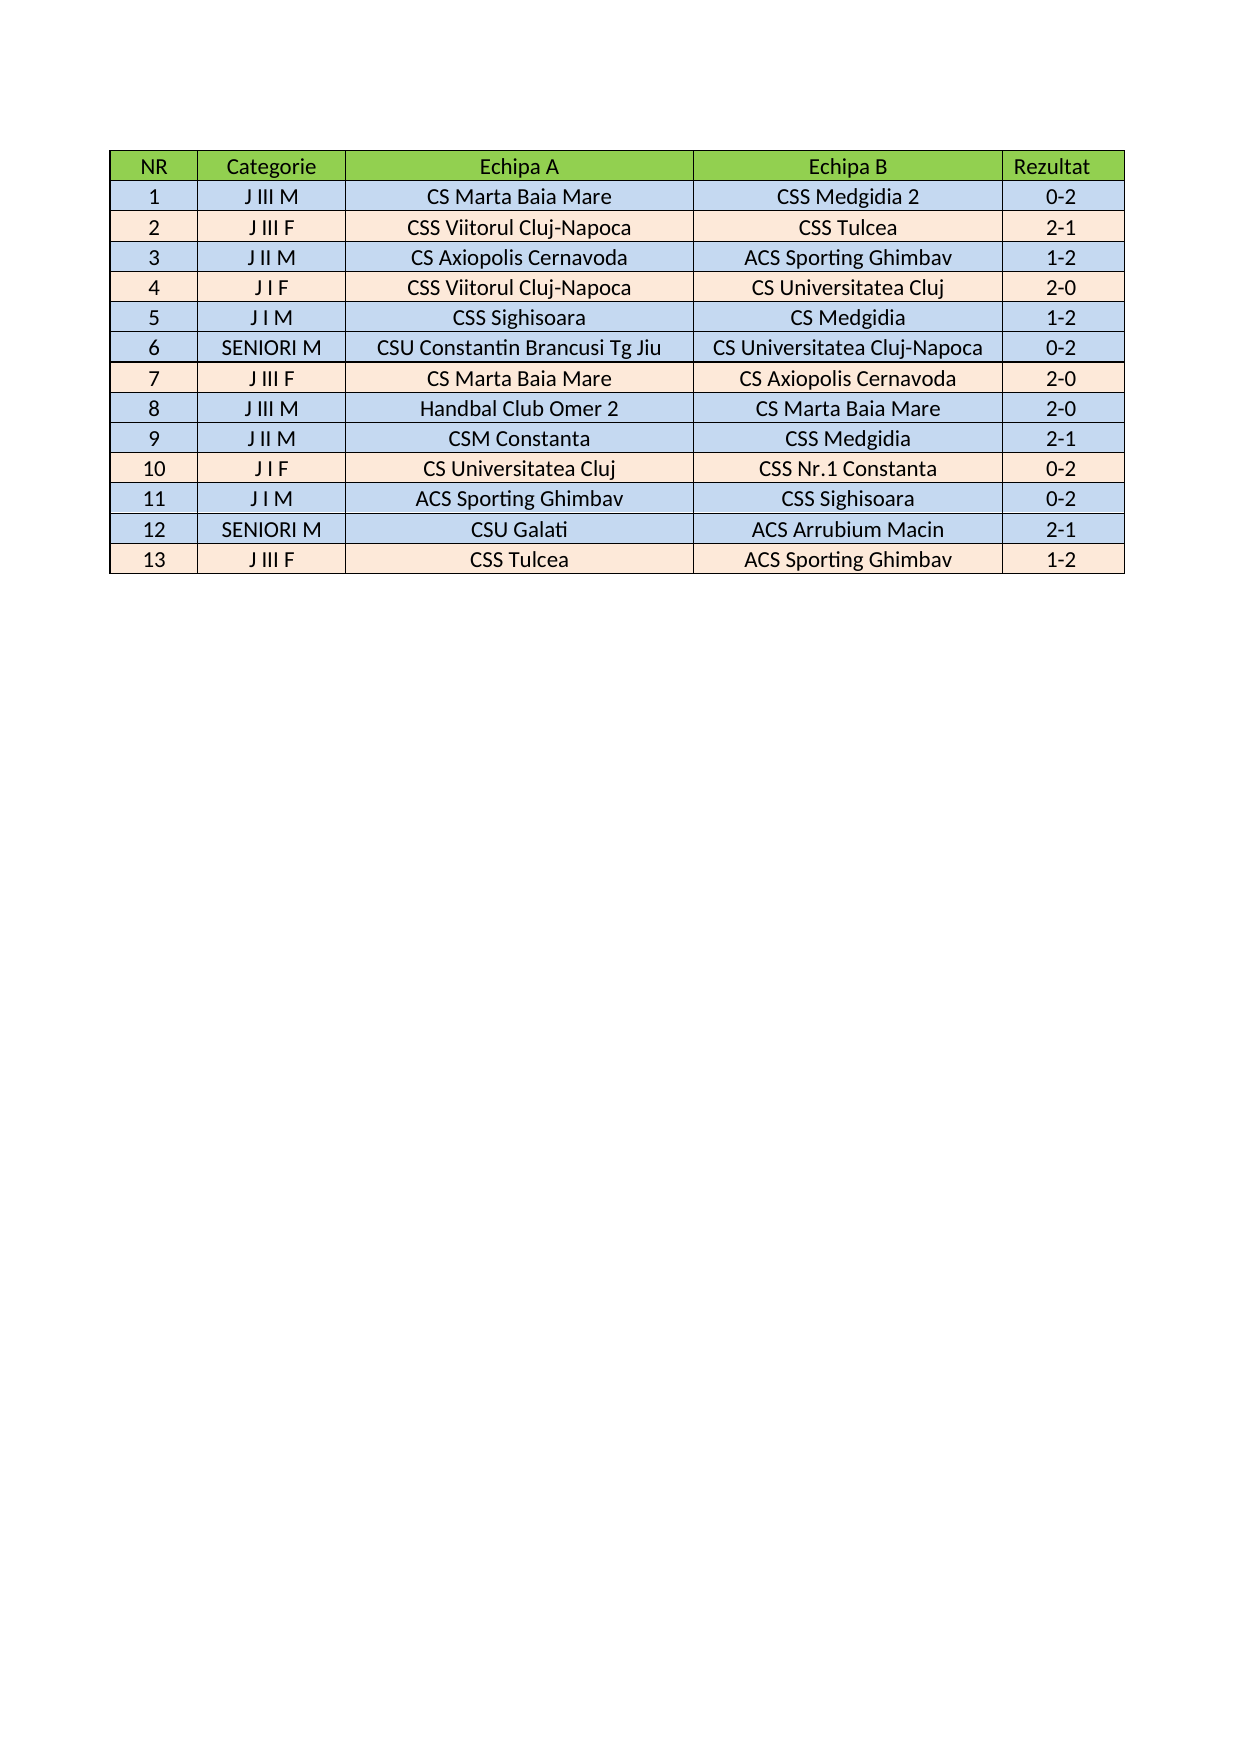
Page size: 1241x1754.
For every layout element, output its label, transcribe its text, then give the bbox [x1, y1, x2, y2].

table_cell CS Marta Baia Mare [346, 363, 693, 392]
table_header NR [111, 151, 197, 180]
table_cell 9 [111, 423, 197, 452]
table_cell J III F [198, 544, 345, 573]
table_cell 3 [111, 242, 197, 271]
table_header Categorie [198, 151, 345, 180]
table_cell CSS Sighisoara [694, 483, 1002, 512]
table_cell CS Axiopolis Cernavoda [346, 242, 693, 271]
table_cell 2-0 [1003, 393, 1124, 422]
table_cell CS Medgidia [694, 302, 1002, 331]
table_cell CSS Sighisoara [346, 302, 693, 331]
table_cell 1 [111, 181, 197, 210]
table_cell 0-2 [1003, 332, 1124, 361]
table_cell 4 [111, 272, 197, 301]
table_cell 0-2 [1003, 453, 1124, 482]
table_cell ACS Arrubium Macin [694, 514, 1002, 543]
table_cell ACS Sporting Ghimbav [346, 483, 693, 512]
table_cell 0-2 [1003, 483, 1124, 512]
table_cell J III M [198, 181, 345, 210]
table_cell CSU Constantin Brancusi Tg Jiu [346, 332, 693, 361]
table_cell CS Marta Baia Mare [694, 393, 1002, 422]
table_cell CSS Viitorul Cluj-Napoca [346, 211, 693, 241]
table_cell J III F [198, 211, 345, 241]
table_cell 5 [111, 302, 197, 331]
table_cell CSS Medgidia 2 [694, 181, 1002, 210]
table_cell CS Universitatea Cluj-Napoca [694, 332, 1002, 361]
table_cell 1-2 [1003, 302, 1124, 331]
table_cell 1-2 [1003, 242, 1124, 271]
table_cell CSS Viitorul Cluj-Napoca [346, 272, 693, 301]
table_cell J III F [198, 363, 345, 392]
table_cell SENIORI M [198, 514, 345, 543]
table_cell CS Marta Baia Mare [346, 181, 693, 210]
table_cell 8 [111, 393, 197, 422]
table_cell 0-2 [1003, 181, 1124, 210]
table_cell CSM Constanta [346, 423, 693, 452]
table_header Echipa A [346, 151, 693, 180]
table_cell J I F [198, 272, 345, 301]
table_cell J I F [198, 453, 345, 482]
table_cell 1-2 [1003, 544, 1124, 573]
table_header Rezultat [1003, 151, 1124, 180]
table_cell J II M [198, 423, 345, 452]
table_cell 2-1 [1003, 514, 1124, 543]
table_cell 12 [111, 514, 197, 543]
table_cell 2 [111, 211, 197, 241]
table_cell J I M [198, 302, 345, 331]
table_cell J I M [198, 483, 345, 512]
table_cell CSU Galati [346, 514, 693, 543]
table_cell 11 [111, 483, 197, 512]
table_cell CSS Nr.1 Constanta [694, 453, 1002, 482]
table_cell CSS Tulcea [694, 211, 1002, 241]
table_cell CSS Tulcea [346, 544, 693, 573]
table_cell Handbal Club Omer 2 [346, 393, 693, 422]
table_cell CS Axiopolis Cernavoda [694, 363, 1002, 392]
table_cell ACS Sporting Ghimbav [694, 544, 1002, 573]
table_cell 2-0 [1003, 272, 1124, 301]
table_cell 6 [111, 332, 197, 361]
table_cell 2-1 [1003, 423, 1124, 452]
table_cell SENIORI M [198, 332, 345, 361]
table_cell 2-0 [1003, 363, 1124, 392]
table_cell CSS Medgidia [694, 423, 1002, 452]
table_cell 7 [111, 363, 197, 392]
table_cell 10 [111, 453, 197, 482]
table_cell J III M [198, 393, 345, 422]
table_header Echipa B [694, 151, 1002, 180]
table_cell 2-1 [1003, 211, 1124, 241]
table_cell CS Universitatea Cluj [346, 453, 693, 482]
table_cell J II M [198, 242, 345, 271]
table_cell CS Universitatea Cluj [694, 272, 1002, 301]
table_cell ACS Sporting Ghimbav [694, 242, 1002, 271]
table_cell 13 [111, 544, 197, 573]
